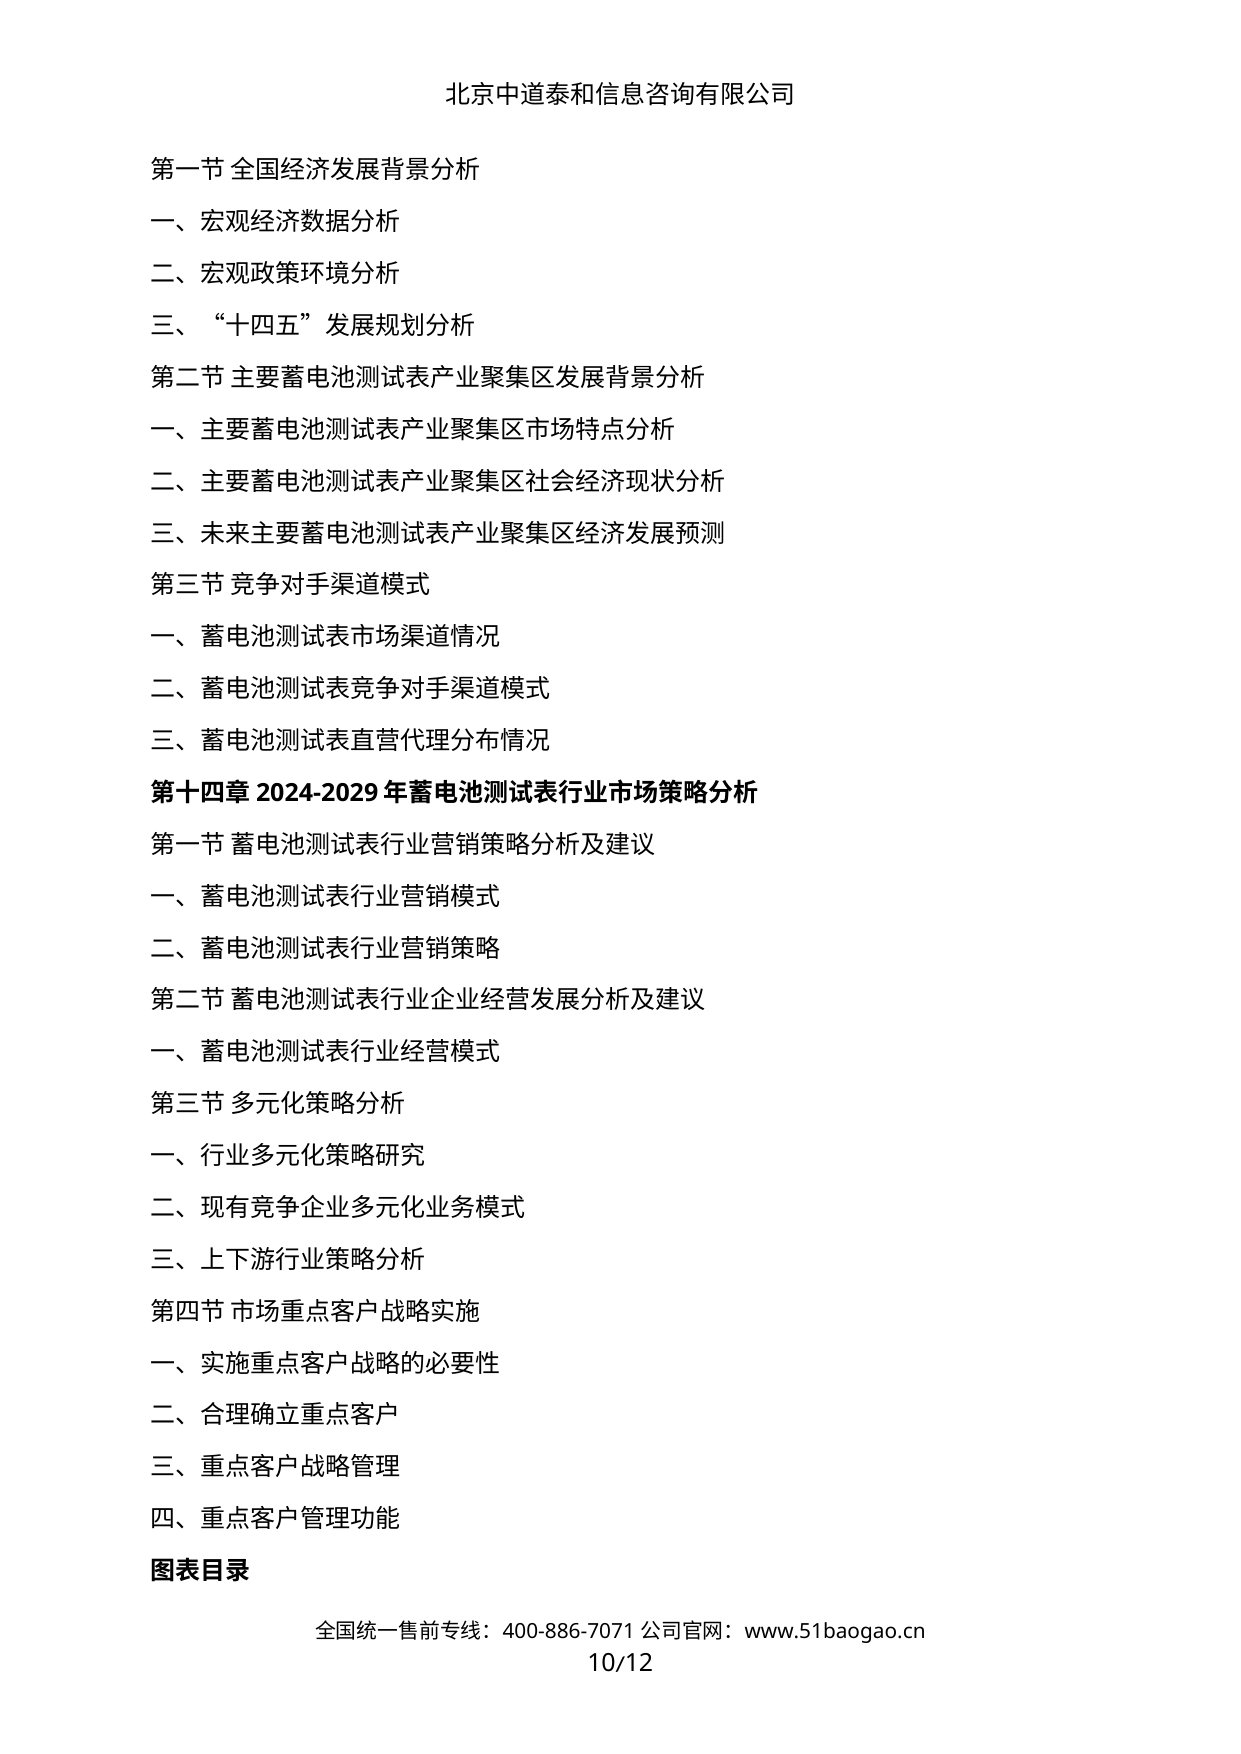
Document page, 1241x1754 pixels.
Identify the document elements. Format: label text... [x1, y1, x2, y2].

text 第三节 竞争对手渠道模式 [150, 565, 1090, 601]
text 四、重点客户管理功能 [150, 1499, 1090, 1535]
text 第一节 蓄电池测试表行业营销策略分析及建议 [150, 824, 1090, 861]
text 二、现有竞争企业多元化业务模式 [150, 1187, 1090, 1224]
text 一、行业多元化策略研究 [150, 1136, 1090, 1172]
text 图表目录 [150, 1551, 1090, 1587]
text 二、合理确立重点客户 [150, 1395, 1090, 1431]
text 二、蓄电池测试表竞争对手渠道模式 [150, 669, 1090, 705]
text 二、主要蓄电池测试表产业聚集区社会经济现状分析 [150, 461, 1090, 497]
text 第二节 蓄电池测试表行业企业经营发展分析及建议 [150, 980, 1090, 1016]
text 三、重点客户战略管理 [150, 1447, 1090, 1483]
text 第四节 市场重点客户战略实施 [150, 1291, 1090, 1327]
text 一、蓄电池测试表行业营销模式 [150, 876, 1090, 912]
text 第一节 全国经济发展背景分析 [150, 150, 1090, 186]
text 一、宏观经济数据分析 [150, 202, 1090, 238]
text 第十四章 2024-2029年蓄电池测试表行业市场策略分析 [150, 772, 1090, 809]
text 第二节 主要蓄电池测试表产业聚集区发展背景分析 [150, 357, 1090, 394]
text 一、实施重点客户战略的必要性 [150, 1343, 1090, 1379]
text 一、蓄电池测试表行业经营模式 [150, 1032, 1090, 1068]
text 三、蓄电池测试表直营代理分布情况 [150, 721, 1090, 757]
text 二、蓄电池测试表行业营销策略 [150, 928, 1090, 964]
text 三、上下游行业策略分析 [150, 1239, 1090, 1276]
text 三、“十四五”发展规划分析 [150, 306, 1090, 342]
text 三、未来主要蓄电池测试表产业聚集区经济发展预测 [150, 513, 1090, 549]
text 二、宏观政策环境分析 [150, 254, 1090, 290]
text 一、蓄电池测试表市场渠道情况 [150, 617, 1090, 653]
text 第三节 多元化策略分析 [150, 1084, 1090, 1120]
text 一、主要蓄电池测试表产业聚集区市场特点分析 [150, 409, 1090, 446]
